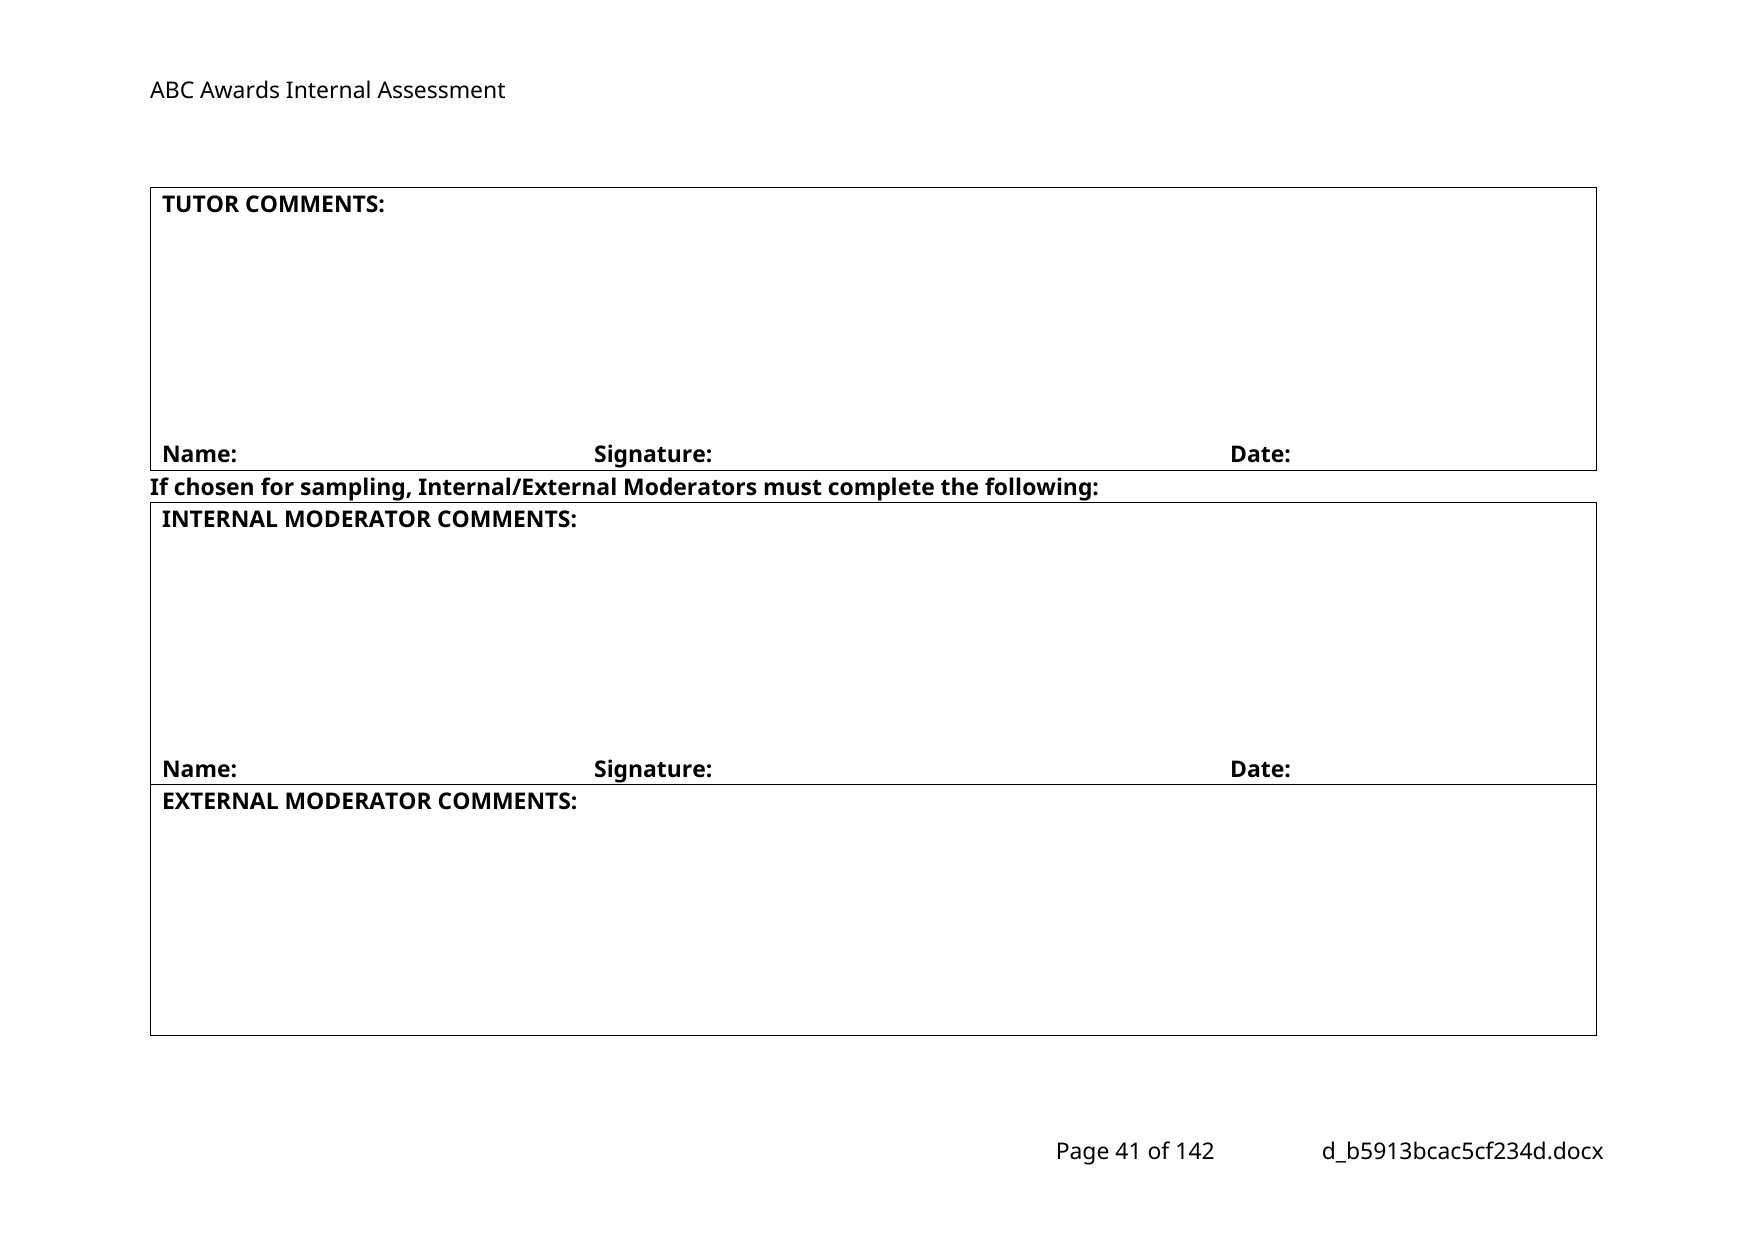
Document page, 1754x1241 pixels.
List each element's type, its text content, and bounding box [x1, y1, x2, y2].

table_header INTERNAL MODERATOR COMMENTS: Name: Signature: Date: [151, 503, 1596, 784]
subtitle If chosen for sampling, Internal/External Moderators must complete the following: [150, 471, 1604, 502]
table_header TUTOR COMMENTS: Name: Signature: Date: [151, 188, 1596, 469]
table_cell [151, 785, 1596, 1035]
